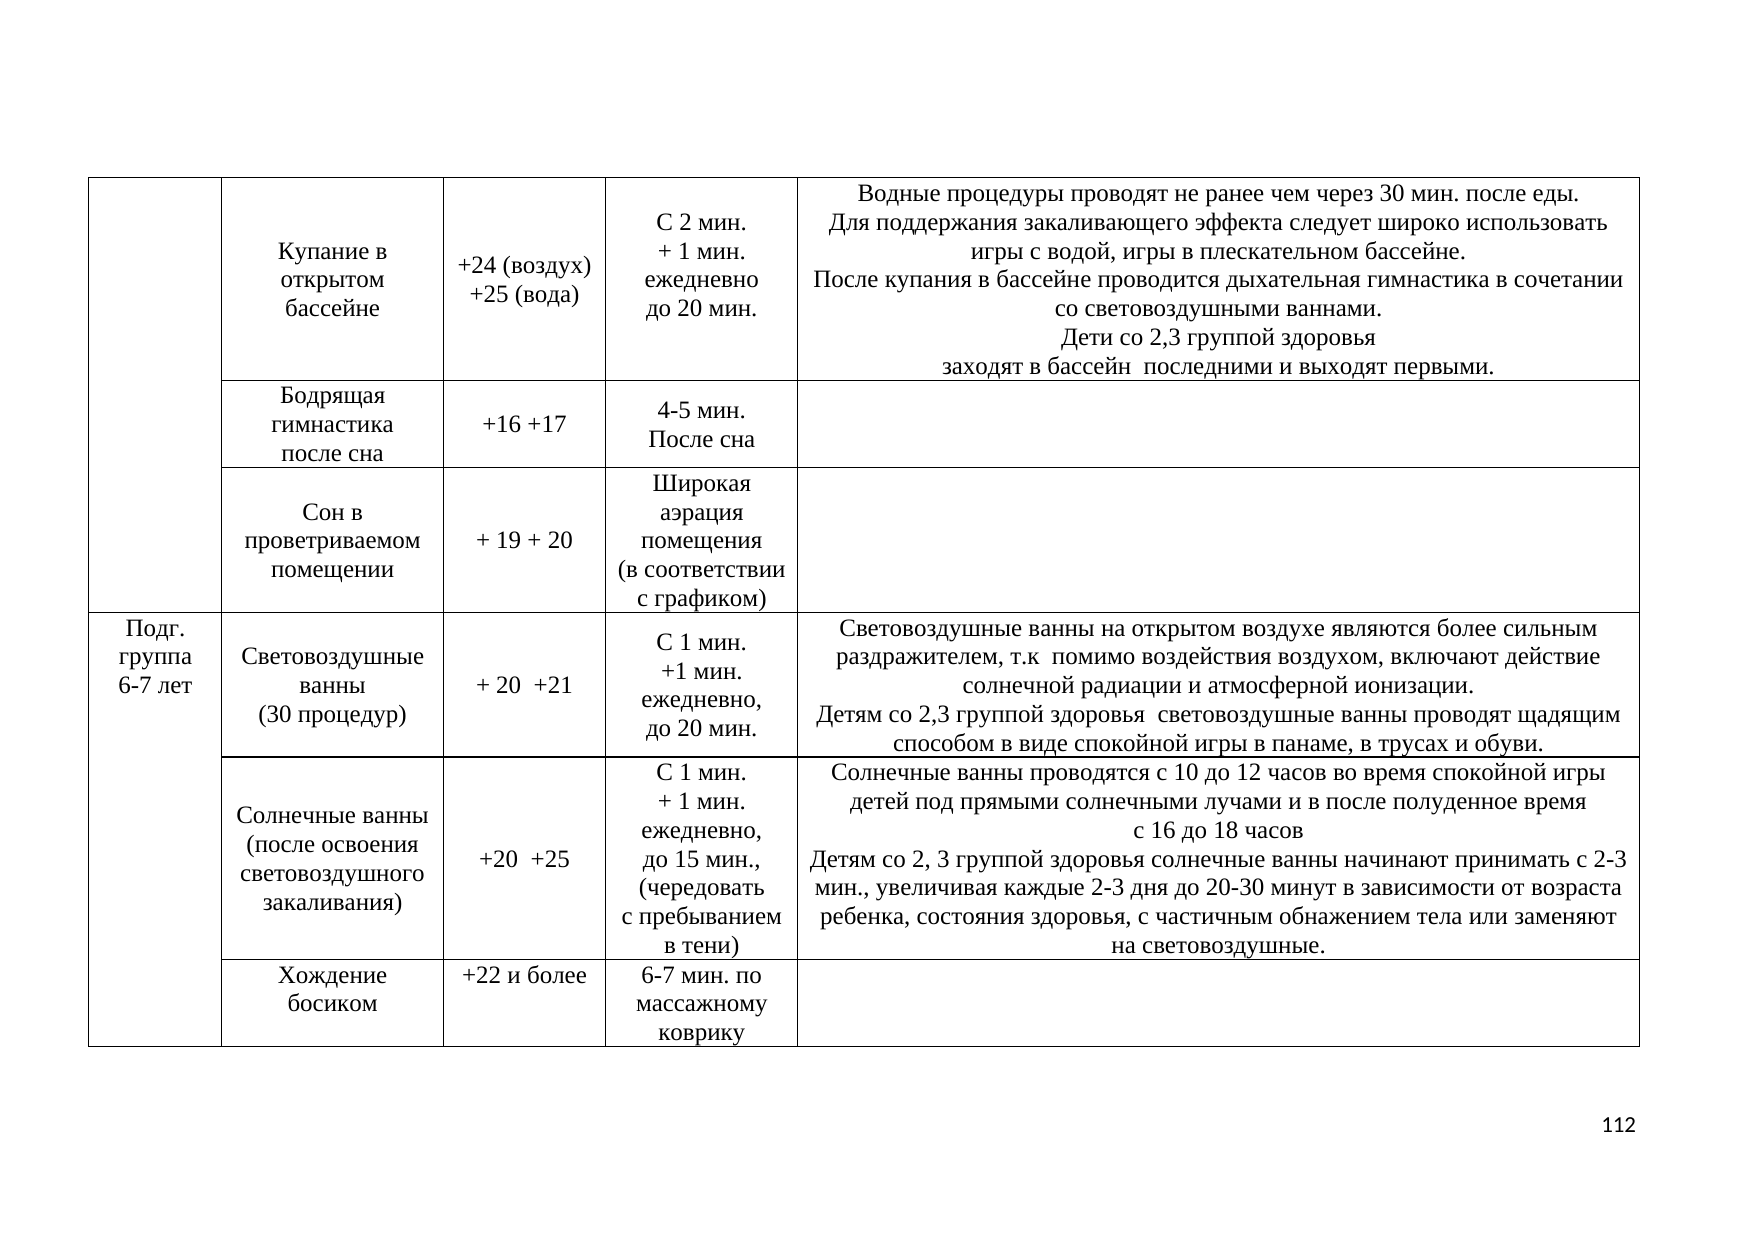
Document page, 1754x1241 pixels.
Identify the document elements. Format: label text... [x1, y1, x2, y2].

table_cell Световоздушные ванны на открытом воздухе являются более сильным раздражителем, т.к помимо воздействия воздухом, включают действие солнечной радиации и атмосферной ионизации. Детям со 2,3 группой здоровья световоздушные ванны проводят щадящим способом в виде спокойной игры в панаме, в трусах и обуви. [798, 613, 1639, 756]
table_cell +20 +25 [444, 758, 605, 959]
table_cell [798, 960, 1639, 1046]
table_cell С 2 мин. + 1 мин. ежедневно до 20 мин. [606, 178, 797, 379]
table_cell 6-7 мин. по массажному коврику [606, 960, 797, 1046]
table_cell Световоздушные ванны (30 процедур) [222, 613, 443, 756]
table_cell +16 +17 [444, 381, 605, 467]
table_cell Широкая аэрация помещения (в соответствии с графиком) [606, 468, 797, 612]
table_cell +22 и более [444, 960, 605, 1046]
table_cell 4-5 мин. После сна [606, 381, 797, 467]
table_cell + 19 + 20 [444, 468, 605, 612]
table_cell С 1 мин. +1 мин. ежедневно, до 20 мин. [606, 613, 797, 756]
table_cell Бодрящая гимнастика после сна [222, 381, 443, 467]
table_cell С 1 мин. + 1 мин. ежедневно, до 15 мин., (чередовать с пребыванием в тени) [606, 758, 797, 959]
table_cell Солнечные ванны (после освоения световоздушного закаливания) [222, 758, 443, 959]
table_cell Купание в открытом бассейне [222, 178, 443, 379]
table_cell Хождение босиком [222, 960, 443, 1046]
table_cell [798, 381, 1639, 467]
table_cell Сон в проветриваемом помещении [222, 468, 443, 612]
table_cell +24 (воздух) +25 (вода) [444, 178, 605, 379]
table_cell Водные процедуры проводят не ранее чем через 30 мин. после еды. Для поддержания закаливающего эффекта следует широко использовать игры с водой, игры в плескательном бассейне. После купания в бассейне проводится дыхательная гимнастика в сочетании со световоздушными ваннами. Дети со 2,3 группой здоровья заходят в бассейн последними и выходят первыми. [798, 178, 1639, 379]
table_cell + 20 +21 [444, 613, 605, 756]
table_cell Подг. группа 6-7 лет [89, 613, 221, 1046]
table_cell [798, 468, 1639, 612]
table_cell Солнечные ванны проводятся с 10 до 12 часов во время спокойной игры детей под прямыми солнечными лучами и в после полуденное время с 16 до 18 часов Детям со 2, 3 группой здоровья солнечные ванны начинают принимать с 2-3 мин., увеличивая каждые 2-3 дня до 20-30 минут в зависимости от возраста ребенка, состояния здоровья, с частичным обнажением тела или заменяют на световоздушные. [798, 758, 1639, 959]
